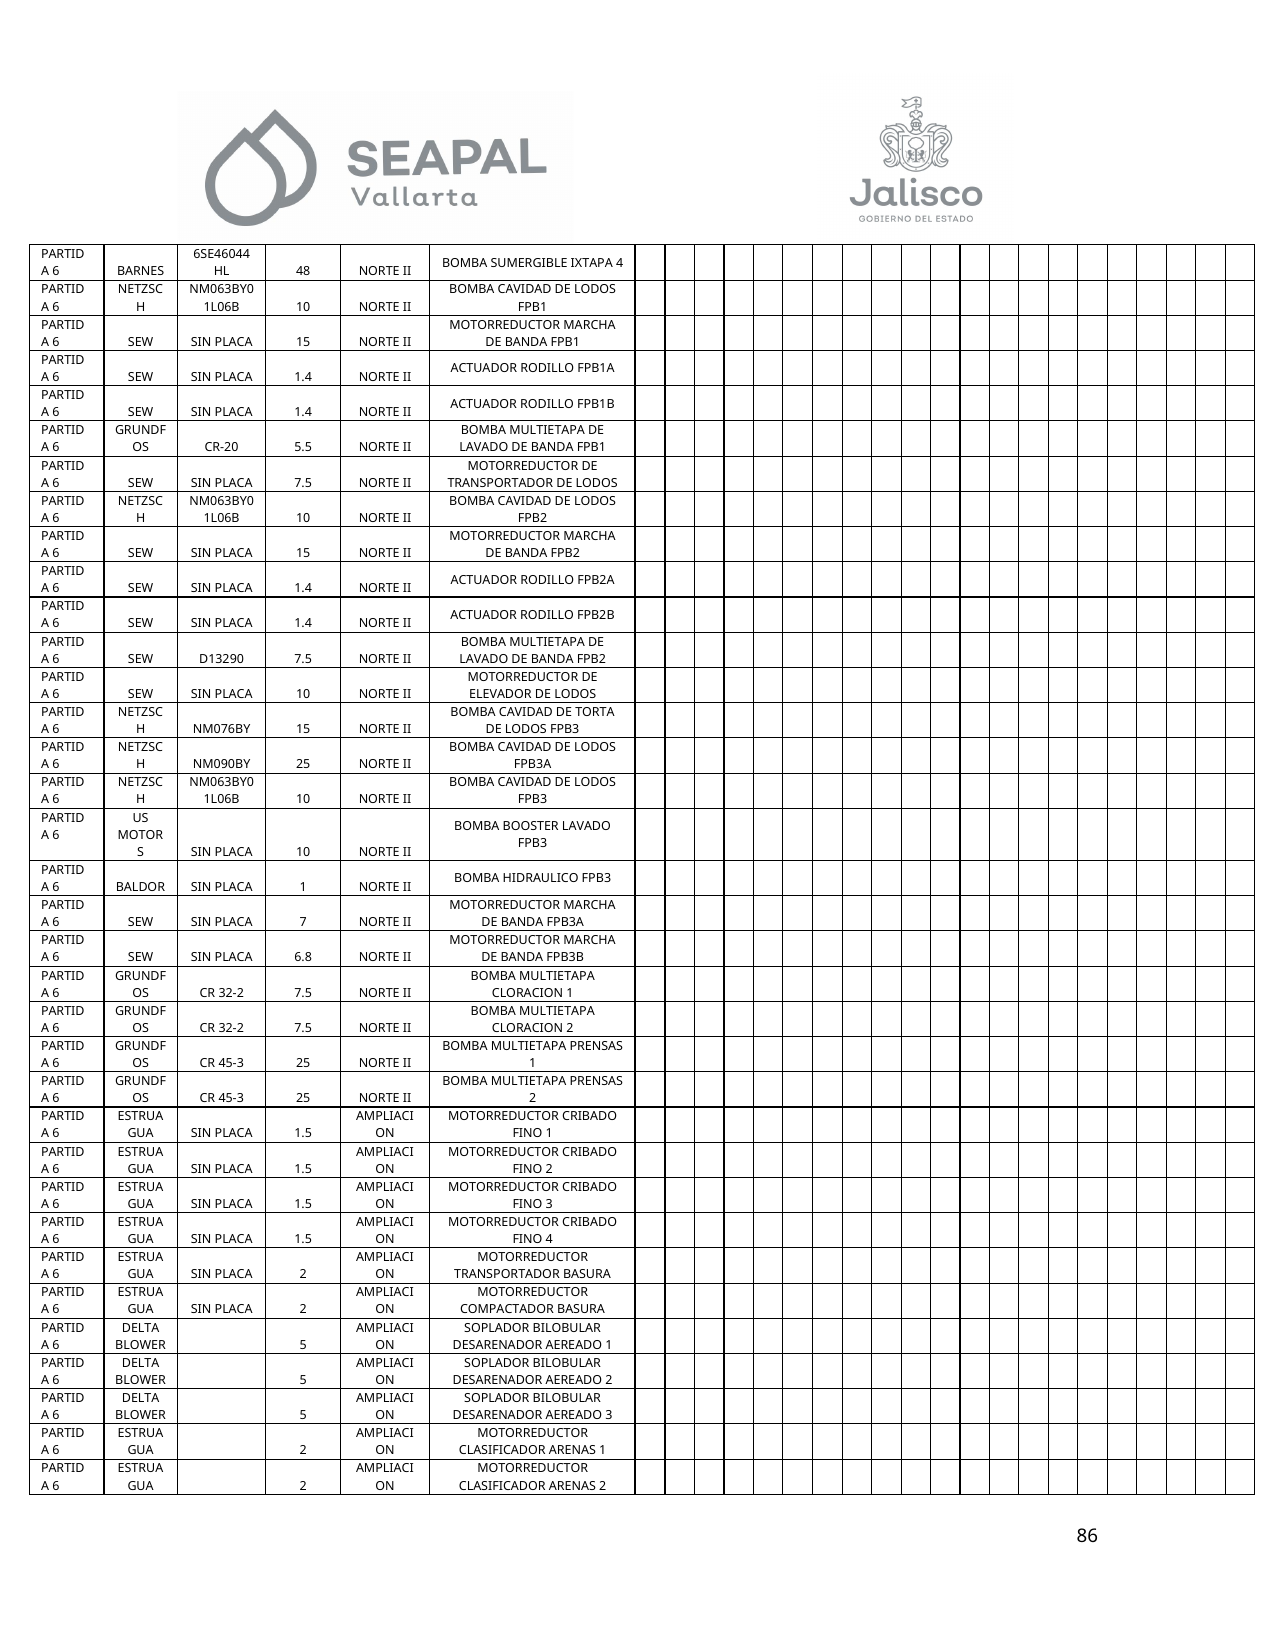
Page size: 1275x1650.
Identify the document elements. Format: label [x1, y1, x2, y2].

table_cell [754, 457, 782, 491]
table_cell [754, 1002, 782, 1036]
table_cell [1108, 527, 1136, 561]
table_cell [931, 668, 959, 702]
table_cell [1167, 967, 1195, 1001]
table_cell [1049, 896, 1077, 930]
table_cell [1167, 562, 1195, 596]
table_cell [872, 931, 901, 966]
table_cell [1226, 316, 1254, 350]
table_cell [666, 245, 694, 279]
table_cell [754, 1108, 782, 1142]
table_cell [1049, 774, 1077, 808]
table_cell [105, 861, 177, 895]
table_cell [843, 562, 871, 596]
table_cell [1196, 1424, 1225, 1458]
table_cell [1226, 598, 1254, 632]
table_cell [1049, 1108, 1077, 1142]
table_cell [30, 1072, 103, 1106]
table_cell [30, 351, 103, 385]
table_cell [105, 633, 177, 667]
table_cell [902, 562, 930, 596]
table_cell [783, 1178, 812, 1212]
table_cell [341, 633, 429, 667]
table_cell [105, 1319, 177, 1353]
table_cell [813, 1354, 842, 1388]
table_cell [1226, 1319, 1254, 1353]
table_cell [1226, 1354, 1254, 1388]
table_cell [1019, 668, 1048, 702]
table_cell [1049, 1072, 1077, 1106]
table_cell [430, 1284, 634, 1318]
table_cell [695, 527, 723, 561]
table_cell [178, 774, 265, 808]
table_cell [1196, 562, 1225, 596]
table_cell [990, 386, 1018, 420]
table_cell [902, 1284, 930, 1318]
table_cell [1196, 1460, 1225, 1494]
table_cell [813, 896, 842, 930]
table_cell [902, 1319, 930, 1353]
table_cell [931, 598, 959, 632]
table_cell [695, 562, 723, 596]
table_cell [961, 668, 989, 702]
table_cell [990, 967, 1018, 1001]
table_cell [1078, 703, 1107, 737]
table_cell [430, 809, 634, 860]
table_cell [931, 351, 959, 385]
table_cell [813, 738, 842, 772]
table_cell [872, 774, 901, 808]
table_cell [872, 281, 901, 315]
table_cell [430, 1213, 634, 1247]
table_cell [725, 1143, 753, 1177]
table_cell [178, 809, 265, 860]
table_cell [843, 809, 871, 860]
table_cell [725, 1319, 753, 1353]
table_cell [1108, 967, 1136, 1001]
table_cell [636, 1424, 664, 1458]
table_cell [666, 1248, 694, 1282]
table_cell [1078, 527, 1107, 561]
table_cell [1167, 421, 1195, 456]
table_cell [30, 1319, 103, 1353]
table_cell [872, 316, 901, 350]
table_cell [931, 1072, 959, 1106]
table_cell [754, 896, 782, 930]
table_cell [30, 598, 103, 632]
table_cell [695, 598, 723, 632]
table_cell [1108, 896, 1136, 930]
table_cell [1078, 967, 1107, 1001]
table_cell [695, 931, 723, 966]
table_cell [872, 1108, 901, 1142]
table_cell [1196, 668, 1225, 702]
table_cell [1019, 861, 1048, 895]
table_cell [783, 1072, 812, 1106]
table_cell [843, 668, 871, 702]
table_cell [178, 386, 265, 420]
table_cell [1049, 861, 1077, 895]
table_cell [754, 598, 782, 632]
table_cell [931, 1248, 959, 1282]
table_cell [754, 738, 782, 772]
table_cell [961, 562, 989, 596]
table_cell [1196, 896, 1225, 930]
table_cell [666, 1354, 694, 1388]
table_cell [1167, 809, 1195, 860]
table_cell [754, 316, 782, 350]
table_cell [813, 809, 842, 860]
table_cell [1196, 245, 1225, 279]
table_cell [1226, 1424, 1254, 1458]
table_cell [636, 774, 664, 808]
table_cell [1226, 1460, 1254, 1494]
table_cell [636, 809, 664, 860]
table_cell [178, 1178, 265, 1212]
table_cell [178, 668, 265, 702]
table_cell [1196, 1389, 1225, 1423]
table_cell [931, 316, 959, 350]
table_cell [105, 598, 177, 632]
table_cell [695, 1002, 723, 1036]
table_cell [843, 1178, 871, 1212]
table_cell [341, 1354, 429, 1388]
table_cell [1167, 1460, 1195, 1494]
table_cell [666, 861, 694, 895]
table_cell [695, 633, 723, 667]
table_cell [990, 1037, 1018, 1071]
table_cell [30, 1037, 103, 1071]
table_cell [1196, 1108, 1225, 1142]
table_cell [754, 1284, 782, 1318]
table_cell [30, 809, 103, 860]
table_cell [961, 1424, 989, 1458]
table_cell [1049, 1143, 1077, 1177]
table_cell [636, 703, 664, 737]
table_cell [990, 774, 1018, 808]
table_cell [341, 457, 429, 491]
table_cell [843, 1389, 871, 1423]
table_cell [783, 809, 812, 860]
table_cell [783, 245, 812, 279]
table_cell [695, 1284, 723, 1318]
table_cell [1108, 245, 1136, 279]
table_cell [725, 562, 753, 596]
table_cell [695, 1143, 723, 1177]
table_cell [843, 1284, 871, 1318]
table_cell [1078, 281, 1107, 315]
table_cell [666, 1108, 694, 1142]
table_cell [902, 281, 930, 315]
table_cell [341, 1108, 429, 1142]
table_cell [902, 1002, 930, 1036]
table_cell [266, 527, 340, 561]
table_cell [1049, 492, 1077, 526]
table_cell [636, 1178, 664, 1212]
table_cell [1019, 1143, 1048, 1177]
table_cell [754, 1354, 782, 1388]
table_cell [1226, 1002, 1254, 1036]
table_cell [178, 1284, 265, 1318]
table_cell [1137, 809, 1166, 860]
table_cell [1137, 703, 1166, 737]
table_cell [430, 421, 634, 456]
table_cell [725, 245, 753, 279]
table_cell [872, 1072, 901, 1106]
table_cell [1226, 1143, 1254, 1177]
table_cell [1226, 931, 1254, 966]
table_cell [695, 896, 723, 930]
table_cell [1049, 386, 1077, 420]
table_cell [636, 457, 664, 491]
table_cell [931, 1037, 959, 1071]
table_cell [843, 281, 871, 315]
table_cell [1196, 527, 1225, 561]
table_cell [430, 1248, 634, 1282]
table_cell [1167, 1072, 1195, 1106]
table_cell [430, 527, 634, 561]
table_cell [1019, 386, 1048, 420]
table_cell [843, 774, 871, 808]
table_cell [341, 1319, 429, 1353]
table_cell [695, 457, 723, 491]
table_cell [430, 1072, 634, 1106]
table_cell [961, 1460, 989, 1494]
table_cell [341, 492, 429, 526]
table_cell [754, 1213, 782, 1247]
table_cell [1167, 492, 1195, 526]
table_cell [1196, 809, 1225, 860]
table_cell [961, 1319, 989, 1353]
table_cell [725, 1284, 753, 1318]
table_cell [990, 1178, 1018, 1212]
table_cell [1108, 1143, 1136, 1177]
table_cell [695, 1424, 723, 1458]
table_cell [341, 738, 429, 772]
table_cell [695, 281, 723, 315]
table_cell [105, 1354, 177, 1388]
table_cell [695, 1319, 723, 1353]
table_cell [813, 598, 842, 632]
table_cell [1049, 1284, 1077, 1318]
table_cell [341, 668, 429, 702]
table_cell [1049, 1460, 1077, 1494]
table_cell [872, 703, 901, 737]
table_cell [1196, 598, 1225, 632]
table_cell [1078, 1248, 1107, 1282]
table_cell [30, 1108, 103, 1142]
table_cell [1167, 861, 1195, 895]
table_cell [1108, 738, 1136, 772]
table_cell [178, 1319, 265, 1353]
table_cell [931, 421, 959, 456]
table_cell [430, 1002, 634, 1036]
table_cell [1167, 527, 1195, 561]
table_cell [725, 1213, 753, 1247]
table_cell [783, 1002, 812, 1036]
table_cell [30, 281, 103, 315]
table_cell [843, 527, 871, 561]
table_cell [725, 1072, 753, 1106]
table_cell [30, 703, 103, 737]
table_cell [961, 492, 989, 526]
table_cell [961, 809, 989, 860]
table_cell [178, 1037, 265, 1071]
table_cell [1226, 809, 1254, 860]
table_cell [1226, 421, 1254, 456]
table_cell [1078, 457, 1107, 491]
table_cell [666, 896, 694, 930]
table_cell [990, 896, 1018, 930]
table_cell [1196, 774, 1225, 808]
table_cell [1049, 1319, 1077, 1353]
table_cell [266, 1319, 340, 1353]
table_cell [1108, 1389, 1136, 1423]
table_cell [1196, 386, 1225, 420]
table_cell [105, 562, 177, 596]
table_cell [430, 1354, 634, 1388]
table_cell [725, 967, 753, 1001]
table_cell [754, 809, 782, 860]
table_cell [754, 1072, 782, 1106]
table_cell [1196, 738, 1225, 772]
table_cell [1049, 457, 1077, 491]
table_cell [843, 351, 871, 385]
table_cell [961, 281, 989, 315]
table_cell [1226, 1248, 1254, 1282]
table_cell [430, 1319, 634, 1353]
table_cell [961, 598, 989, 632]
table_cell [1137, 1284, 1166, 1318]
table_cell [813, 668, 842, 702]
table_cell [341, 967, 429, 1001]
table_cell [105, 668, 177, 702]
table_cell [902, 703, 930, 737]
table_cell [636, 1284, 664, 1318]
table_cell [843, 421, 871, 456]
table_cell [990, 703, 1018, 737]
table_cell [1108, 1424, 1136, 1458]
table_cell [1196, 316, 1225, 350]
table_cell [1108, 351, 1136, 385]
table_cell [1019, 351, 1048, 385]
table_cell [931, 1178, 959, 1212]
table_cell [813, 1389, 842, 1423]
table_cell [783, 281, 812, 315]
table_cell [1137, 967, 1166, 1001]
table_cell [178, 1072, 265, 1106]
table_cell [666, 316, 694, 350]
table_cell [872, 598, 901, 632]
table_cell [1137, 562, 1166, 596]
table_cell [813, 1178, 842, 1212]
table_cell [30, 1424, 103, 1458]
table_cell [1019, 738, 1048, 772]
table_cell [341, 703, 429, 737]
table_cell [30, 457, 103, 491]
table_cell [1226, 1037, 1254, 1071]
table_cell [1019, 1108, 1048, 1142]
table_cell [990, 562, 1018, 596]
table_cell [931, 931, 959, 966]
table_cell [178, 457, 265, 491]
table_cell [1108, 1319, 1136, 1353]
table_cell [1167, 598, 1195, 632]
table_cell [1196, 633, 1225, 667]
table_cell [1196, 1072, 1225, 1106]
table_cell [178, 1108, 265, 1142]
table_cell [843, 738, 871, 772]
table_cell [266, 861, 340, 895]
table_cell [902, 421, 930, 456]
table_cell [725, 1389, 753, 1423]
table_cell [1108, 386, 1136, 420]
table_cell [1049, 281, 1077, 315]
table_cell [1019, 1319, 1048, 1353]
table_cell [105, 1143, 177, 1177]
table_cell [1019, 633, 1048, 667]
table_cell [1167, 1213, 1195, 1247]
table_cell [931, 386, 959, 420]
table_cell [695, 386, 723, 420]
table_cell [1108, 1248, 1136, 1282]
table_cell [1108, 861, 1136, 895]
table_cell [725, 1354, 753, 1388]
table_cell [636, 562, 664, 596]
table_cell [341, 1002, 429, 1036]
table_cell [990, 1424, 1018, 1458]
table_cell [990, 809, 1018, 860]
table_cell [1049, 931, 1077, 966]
picture [817, 73, 1015, 244]
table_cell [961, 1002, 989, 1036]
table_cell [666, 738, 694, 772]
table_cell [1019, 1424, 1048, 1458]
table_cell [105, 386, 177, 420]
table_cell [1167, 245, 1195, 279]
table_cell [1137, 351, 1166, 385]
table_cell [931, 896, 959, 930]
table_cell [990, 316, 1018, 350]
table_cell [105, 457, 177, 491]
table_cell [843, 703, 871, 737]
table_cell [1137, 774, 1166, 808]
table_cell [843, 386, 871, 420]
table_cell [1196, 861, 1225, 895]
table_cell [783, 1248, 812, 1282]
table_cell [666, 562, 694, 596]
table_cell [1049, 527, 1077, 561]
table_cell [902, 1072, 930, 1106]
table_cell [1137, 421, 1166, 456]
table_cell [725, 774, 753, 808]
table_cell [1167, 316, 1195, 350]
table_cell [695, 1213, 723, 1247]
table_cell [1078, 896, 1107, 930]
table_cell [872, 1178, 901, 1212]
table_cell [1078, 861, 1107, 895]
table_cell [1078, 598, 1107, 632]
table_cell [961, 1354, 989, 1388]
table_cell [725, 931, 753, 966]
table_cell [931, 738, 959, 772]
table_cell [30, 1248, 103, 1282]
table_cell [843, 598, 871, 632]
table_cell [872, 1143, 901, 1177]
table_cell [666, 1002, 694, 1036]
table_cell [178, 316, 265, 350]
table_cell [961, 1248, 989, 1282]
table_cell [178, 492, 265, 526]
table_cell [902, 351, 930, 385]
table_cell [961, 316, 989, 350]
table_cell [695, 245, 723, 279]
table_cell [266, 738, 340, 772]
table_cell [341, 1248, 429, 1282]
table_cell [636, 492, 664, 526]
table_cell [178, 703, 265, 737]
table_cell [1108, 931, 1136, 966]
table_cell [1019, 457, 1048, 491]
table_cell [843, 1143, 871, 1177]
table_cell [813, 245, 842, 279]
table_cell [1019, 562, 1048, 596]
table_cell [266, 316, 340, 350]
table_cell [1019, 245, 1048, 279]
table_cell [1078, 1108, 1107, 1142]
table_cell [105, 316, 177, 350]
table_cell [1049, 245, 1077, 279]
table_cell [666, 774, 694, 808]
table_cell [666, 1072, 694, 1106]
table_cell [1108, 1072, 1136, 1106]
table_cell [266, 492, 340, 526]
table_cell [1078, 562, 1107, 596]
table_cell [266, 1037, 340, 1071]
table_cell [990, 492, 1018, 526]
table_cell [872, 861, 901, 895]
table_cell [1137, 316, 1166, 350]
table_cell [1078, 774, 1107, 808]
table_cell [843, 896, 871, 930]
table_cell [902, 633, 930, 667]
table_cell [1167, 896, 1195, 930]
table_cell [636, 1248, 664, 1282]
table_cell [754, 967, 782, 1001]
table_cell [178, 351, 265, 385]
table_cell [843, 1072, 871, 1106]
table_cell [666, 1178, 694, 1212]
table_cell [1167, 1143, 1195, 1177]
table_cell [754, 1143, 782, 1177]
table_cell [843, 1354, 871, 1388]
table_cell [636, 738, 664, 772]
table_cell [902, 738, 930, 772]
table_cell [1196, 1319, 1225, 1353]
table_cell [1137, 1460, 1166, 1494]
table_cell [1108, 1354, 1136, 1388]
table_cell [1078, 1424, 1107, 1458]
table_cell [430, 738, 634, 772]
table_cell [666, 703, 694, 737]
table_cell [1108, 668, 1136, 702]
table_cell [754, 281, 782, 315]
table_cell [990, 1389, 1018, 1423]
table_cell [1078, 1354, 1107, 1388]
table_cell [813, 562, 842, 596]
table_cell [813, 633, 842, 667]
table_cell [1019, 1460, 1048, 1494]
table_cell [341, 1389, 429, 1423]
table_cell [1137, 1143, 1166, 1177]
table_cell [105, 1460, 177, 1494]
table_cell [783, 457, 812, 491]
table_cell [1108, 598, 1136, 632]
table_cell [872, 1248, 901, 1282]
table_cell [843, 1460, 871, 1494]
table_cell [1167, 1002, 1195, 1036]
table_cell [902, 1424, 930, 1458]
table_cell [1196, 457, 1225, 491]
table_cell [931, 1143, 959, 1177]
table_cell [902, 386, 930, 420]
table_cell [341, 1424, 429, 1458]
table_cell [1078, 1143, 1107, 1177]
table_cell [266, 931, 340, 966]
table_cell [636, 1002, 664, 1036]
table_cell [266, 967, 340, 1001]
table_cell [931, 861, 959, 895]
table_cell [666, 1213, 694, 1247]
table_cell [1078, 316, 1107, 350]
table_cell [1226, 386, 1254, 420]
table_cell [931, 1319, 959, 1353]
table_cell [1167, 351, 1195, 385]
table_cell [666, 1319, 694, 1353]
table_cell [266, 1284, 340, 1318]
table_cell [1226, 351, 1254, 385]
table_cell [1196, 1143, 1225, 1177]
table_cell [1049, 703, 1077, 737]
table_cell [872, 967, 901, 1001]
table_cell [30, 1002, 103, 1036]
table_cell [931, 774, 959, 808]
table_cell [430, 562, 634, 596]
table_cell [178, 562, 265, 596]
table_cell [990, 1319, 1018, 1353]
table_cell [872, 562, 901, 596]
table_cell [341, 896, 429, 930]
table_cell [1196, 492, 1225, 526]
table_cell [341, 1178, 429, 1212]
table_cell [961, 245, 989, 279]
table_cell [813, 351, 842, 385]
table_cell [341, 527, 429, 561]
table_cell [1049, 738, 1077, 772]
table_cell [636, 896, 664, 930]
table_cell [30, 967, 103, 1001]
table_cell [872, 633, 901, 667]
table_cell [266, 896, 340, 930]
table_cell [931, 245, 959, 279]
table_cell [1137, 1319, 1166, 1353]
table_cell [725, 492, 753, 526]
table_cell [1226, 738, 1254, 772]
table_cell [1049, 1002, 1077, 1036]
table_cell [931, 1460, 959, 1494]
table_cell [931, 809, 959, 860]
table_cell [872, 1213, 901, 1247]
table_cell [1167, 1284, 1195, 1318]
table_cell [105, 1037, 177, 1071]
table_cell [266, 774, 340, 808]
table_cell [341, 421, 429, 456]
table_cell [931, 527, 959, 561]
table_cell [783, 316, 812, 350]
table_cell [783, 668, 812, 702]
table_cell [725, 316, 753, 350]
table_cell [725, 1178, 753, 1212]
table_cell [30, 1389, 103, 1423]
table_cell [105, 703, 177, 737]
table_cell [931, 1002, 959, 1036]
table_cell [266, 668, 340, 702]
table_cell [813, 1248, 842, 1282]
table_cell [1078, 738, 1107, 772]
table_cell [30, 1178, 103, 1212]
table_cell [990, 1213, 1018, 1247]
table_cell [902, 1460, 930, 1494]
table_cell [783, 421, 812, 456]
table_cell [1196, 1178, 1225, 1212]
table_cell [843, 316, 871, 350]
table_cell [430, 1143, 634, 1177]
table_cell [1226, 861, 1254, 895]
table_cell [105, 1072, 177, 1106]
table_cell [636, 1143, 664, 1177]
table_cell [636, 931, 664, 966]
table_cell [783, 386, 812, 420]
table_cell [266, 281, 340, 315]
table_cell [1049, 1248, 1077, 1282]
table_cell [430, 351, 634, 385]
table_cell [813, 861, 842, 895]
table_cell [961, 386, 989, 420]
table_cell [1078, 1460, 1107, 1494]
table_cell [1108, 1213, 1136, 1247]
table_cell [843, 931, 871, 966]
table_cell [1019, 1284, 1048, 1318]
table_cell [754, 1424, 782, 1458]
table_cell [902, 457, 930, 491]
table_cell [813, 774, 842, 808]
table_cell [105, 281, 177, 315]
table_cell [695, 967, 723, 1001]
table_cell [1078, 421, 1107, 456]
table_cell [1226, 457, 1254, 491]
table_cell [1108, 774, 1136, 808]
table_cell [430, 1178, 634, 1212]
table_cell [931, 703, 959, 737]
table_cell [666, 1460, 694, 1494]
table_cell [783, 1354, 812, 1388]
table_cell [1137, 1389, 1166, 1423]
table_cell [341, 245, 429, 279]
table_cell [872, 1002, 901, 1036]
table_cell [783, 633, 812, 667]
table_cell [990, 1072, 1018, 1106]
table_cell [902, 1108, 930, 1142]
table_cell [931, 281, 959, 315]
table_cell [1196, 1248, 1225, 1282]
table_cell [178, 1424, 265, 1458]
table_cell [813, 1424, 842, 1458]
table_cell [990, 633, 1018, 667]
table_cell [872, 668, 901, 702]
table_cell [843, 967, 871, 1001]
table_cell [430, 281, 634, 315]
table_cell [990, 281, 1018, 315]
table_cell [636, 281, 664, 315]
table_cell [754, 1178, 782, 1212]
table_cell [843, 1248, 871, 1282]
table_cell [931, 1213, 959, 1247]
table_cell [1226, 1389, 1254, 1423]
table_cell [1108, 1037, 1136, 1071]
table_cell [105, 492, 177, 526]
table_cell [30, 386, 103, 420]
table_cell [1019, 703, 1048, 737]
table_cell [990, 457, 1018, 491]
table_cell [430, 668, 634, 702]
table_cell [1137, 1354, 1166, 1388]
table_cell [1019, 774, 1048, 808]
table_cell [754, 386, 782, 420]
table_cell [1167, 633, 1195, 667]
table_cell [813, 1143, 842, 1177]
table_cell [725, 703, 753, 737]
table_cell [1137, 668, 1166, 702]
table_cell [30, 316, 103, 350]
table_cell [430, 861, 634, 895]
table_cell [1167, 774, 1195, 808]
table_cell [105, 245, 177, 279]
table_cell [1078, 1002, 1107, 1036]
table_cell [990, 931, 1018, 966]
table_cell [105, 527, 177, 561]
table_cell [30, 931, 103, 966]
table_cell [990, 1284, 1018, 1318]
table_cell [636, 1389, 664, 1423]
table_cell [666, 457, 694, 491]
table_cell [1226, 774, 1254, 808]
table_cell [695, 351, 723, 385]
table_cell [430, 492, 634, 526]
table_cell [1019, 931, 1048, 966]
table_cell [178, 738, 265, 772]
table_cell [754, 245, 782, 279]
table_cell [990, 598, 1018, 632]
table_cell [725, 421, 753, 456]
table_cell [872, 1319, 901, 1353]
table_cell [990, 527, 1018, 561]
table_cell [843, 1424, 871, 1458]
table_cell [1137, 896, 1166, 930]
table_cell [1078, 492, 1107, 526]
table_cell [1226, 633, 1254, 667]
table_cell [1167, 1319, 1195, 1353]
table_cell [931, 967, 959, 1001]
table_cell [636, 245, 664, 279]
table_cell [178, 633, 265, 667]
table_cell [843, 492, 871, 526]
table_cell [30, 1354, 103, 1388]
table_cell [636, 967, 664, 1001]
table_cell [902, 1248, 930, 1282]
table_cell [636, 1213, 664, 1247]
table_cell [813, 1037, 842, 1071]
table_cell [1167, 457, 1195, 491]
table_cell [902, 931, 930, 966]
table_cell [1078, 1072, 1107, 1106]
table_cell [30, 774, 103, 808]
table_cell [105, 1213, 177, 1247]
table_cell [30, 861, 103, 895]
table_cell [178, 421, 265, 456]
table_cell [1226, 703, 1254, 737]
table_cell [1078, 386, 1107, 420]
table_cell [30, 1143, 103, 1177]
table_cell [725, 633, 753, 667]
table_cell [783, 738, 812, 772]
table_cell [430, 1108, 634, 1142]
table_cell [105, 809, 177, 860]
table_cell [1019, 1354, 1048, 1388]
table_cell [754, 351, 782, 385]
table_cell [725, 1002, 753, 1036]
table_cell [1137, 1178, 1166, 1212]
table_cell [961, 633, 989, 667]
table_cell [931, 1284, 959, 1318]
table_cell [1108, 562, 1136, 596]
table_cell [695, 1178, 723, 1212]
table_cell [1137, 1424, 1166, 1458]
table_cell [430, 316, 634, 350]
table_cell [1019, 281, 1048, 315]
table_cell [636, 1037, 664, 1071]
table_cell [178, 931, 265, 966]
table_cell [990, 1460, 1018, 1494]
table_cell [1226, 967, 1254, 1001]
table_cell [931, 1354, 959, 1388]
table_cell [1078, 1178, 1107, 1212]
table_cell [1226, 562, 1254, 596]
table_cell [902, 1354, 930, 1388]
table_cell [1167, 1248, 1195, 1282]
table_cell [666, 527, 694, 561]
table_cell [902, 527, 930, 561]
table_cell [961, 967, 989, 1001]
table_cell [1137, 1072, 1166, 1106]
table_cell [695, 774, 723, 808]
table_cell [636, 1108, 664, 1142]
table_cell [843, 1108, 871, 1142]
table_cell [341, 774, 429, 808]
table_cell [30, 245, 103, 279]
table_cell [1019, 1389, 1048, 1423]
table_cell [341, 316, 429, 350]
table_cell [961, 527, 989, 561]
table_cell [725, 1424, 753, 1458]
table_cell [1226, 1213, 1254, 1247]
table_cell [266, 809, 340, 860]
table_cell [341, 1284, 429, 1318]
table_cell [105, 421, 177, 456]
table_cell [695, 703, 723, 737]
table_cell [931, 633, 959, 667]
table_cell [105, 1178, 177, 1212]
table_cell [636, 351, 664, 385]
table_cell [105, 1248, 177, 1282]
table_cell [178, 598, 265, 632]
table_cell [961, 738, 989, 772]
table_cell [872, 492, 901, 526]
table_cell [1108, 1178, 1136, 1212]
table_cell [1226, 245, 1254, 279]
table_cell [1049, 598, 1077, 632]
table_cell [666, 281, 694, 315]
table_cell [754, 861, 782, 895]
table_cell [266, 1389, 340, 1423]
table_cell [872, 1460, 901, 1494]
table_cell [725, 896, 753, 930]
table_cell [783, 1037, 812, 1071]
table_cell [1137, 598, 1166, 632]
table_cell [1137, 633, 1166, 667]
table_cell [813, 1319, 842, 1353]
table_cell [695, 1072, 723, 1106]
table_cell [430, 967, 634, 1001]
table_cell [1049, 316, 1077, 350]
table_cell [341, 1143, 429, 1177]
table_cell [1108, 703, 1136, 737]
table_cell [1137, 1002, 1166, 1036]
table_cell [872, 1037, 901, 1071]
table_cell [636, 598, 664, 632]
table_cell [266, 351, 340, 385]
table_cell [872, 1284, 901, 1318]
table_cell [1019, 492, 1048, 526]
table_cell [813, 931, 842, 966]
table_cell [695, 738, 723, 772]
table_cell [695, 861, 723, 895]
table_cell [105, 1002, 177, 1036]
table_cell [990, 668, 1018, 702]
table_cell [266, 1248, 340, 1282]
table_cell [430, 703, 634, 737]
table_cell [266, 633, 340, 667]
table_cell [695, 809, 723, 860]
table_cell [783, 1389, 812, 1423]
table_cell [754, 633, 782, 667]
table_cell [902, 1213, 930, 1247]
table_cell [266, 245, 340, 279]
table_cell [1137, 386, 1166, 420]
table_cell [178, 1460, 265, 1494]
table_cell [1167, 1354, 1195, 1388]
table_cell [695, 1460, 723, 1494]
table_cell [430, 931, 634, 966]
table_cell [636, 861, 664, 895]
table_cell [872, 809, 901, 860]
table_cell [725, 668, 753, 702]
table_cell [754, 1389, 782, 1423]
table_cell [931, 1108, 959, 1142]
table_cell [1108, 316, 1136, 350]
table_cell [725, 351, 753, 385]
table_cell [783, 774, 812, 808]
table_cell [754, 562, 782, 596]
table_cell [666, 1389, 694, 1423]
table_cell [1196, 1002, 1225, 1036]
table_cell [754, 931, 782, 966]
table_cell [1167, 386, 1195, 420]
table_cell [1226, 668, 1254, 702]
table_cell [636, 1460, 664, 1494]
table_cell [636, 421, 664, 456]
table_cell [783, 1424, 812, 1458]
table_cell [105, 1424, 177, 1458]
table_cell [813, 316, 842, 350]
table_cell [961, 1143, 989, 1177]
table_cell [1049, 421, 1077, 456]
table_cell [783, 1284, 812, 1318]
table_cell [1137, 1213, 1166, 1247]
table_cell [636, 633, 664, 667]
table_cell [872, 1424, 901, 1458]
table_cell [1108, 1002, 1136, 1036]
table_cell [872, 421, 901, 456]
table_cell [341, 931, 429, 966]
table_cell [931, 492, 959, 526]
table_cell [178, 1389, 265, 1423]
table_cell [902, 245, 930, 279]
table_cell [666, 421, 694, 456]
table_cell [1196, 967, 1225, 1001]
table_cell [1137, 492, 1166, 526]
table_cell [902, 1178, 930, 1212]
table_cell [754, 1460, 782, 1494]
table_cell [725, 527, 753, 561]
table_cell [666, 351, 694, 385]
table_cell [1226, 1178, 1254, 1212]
picture [177, 91, 574, 244]
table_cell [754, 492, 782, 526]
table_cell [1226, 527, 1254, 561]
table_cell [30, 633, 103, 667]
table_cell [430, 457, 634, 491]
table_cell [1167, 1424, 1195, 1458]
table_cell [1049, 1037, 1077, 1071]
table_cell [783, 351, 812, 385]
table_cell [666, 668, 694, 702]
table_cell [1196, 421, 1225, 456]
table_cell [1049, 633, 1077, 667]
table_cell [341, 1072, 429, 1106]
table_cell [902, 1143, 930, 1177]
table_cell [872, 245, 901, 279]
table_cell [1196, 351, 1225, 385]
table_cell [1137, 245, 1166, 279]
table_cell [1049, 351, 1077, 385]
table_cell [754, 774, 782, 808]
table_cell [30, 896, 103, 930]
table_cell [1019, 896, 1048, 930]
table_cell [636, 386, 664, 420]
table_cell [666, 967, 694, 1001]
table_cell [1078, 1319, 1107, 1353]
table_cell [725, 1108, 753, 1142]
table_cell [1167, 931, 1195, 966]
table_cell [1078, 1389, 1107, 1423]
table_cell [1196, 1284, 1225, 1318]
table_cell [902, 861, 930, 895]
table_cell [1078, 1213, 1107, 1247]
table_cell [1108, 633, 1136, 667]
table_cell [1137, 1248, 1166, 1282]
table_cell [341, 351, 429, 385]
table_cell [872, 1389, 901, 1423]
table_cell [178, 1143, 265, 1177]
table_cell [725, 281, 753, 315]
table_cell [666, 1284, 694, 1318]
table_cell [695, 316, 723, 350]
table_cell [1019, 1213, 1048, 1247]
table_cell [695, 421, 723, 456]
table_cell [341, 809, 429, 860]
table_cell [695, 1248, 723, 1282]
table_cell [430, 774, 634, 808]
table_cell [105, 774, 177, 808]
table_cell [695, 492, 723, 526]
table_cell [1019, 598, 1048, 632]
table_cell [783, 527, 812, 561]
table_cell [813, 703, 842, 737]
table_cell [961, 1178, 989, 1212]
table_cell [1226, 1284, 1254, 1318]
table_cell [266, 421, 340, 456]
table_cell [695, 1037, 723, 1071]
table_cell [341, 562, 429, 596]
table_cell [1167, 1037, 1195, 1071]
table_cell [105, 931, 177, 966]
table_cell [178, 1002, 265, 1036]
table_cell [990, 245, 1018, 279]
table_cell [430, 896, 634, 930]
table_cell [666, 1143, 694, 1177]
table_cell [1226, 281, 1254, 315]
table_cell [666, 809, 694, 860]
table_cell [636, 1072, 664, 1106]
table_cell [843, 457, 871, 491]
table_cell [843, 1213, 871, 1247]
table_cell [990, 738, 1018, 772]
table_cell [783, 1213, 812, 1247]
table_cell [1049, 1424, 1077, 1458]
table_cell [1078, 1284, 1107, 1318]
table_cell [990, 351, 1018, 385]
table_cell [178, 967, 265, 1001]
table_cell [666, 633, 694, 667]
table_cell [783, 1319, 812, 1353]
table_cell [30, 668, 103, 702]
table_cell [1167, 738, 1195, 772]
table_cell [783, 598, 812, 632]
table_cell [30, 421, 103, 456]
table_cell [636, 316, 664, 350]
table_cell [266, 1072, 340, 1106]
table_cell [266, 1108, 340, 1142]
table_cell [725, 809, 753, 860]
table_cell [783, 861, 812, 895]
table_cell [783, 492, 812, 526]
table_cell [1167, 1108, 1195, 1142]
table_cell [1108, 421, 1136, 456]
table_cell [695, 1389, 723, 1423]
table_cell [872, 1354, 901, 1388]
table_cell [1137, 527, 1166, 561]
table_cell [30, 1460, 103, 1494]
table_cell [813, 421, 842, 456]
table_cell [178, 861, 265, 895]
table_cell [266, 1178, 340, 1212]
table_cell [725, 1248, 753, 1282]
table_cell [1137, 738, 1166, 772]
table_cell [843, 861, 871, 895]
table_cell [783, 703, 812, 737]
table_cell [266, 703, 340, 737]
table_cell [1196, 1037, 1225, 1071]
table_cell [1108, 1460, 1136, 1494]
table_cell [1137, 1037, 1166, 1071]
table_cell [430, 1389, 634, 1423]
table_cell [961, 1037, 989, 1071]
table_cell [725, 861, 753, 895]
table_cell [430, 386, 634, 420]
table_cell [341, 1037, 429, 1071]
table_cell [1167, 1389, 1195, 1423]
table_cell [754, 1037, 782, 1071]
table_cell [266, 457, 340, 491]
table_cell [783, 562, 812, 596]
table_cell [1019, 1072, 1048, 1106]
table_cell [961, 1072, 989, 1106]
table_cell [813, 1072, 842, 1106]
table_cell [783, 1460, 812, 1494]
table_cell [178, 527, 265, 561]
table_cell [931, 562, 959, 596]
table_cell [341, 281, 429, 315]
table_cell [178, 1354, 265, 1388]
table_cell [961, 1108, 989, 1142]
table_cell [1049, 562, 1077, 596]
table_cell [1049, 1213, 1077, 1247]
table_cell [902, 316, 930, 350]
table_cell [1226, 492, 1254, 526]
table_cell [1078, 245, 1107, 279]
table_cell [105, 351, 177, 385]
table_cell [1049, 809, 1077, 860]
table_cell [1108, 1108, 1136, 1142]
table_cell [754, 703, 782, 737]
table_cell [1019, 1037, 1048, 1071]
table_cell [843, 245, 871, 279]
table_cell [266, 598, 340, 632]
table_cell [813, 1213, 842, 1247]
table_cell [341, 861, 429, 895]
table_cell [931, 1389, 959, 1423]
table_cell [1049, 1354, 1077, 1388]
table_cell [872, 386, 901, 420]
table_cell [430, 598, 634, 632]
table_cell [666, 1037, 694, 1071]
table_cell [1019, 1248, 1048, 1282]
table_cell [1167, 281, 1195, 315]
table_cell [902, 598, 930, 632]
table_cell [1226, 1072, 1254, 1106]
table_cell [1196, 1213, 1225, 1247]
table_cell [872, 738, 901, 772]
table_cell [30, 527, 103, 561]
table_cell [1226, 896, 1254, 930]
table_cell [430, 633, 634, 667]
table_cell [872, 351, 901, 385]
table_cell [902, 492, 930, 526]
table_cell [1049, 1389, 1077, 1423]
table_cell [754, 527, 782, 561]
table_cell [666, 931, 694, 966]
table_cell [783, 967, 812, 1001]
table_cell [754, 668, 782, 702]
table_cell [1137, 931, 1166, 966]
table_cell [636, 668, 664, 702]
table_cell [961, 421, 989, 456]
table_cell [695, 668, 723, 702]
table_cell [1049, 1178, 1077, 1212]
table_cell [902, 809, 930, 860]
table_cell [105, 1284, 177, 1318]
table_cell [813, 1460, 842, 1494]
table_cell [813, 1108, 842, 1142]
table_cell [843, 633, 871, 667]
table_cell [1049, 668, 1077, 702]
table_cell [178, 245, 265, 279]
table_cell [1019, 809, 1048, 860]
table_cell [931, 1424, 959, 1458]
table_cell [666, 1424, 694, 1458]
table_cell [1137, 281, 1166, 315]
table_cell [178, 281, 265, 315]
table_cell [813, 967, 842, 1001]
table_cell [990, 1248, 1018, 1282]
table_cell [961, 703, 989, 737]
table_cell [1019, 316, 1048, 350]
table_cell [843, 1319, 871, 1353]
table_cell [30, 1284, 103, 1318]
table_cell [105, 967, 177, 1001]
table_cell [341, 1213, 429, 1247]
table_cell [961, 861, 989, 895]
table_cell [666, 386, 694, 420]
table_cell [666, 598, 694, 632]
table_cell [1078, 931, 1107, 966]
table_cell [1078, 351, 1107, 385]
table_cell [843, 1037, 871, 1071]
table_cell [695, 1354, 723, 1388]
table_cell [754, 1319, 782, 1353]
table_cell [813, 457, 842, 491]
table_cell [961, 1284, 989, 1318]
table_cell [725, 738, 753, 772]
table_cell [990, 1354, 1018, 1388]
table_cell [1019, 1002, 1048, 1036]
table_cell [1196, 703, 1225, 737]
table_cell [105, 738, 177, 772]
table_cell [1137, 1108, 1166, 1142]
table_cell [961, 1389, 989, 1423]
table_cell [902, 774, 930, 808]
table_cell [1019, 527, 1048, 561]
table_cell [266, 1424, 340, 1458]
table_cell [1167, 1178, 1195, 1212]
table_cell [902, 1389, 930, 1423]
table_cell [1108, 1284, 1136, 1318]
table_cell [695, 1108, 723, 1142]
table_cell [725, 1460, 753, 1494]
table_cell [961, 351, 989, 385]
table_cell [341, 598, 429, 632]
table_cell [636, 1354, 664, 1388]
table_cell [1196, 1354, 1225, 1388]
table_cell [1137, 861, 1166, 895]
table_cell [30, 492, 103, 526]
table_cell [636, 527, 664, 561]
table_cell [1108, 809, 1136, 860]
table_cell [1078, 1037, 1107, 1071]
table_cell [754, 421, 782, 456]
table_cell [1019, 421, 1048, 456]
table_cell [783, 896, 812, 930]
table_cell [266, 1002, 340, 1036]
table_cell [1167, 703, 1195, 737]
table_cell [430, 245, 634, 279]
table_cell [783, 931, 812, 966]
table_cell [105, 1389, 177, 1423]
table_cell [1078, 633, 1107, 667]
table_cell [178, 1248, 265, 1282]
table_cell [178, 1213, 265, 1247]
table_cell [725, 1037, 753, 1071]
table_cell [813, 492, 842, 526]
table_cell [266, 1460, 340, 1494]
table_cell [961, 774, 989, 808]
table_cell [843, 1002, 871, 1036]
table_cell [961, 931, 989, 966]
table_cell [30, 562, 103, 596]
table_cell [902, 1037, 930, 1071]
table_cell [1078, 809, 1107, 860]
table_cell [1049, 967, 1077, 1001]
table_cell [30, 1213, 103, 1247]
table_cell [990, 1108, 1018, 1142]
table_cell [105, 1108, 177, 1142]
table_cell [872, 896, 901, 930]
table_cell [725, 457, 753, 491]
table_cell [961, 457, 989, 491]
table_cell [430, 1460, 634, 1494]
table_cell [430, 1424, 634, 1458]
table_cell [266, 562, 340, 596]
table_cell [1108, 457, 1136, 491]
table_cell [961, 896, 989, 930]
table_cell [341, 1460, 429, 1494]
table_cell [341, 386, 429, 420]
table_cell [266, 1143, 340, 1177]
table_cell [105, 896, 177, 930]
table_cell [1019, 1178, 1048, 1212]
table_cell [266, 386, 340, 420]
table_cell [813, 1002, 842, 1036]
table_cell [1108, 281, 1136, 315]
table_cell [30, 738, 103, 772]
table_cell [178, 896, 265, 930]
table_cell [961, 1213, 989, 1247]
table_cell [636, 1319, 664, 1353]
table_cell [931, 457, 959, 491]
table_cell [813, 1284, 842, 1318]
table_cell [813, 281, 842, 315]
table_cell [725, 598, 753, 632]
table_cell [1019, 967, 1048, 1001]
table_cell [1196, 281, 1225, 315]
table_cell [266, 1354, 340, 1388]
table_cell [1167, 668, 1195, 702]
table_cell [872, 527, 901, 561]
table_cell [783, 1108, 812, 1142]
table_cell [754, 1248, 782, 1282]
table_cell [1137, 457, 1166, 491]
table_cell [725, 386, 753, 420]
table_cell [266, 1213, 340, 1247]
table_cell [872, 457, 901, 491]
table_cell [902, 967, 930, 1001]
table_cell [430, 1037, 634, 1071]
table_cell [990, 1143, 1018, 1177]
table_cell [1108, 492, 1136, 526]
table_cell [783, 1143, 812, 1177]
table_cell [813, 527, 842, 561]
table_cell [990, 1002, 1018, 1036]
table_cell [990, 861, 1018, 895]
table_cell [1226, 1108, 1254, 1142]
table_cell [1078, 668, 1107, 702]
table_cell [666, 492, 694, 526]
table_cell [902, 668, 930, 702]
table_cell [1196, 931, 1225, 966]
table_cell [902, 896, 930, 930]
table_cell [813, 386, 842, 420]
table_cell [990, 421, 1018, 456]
